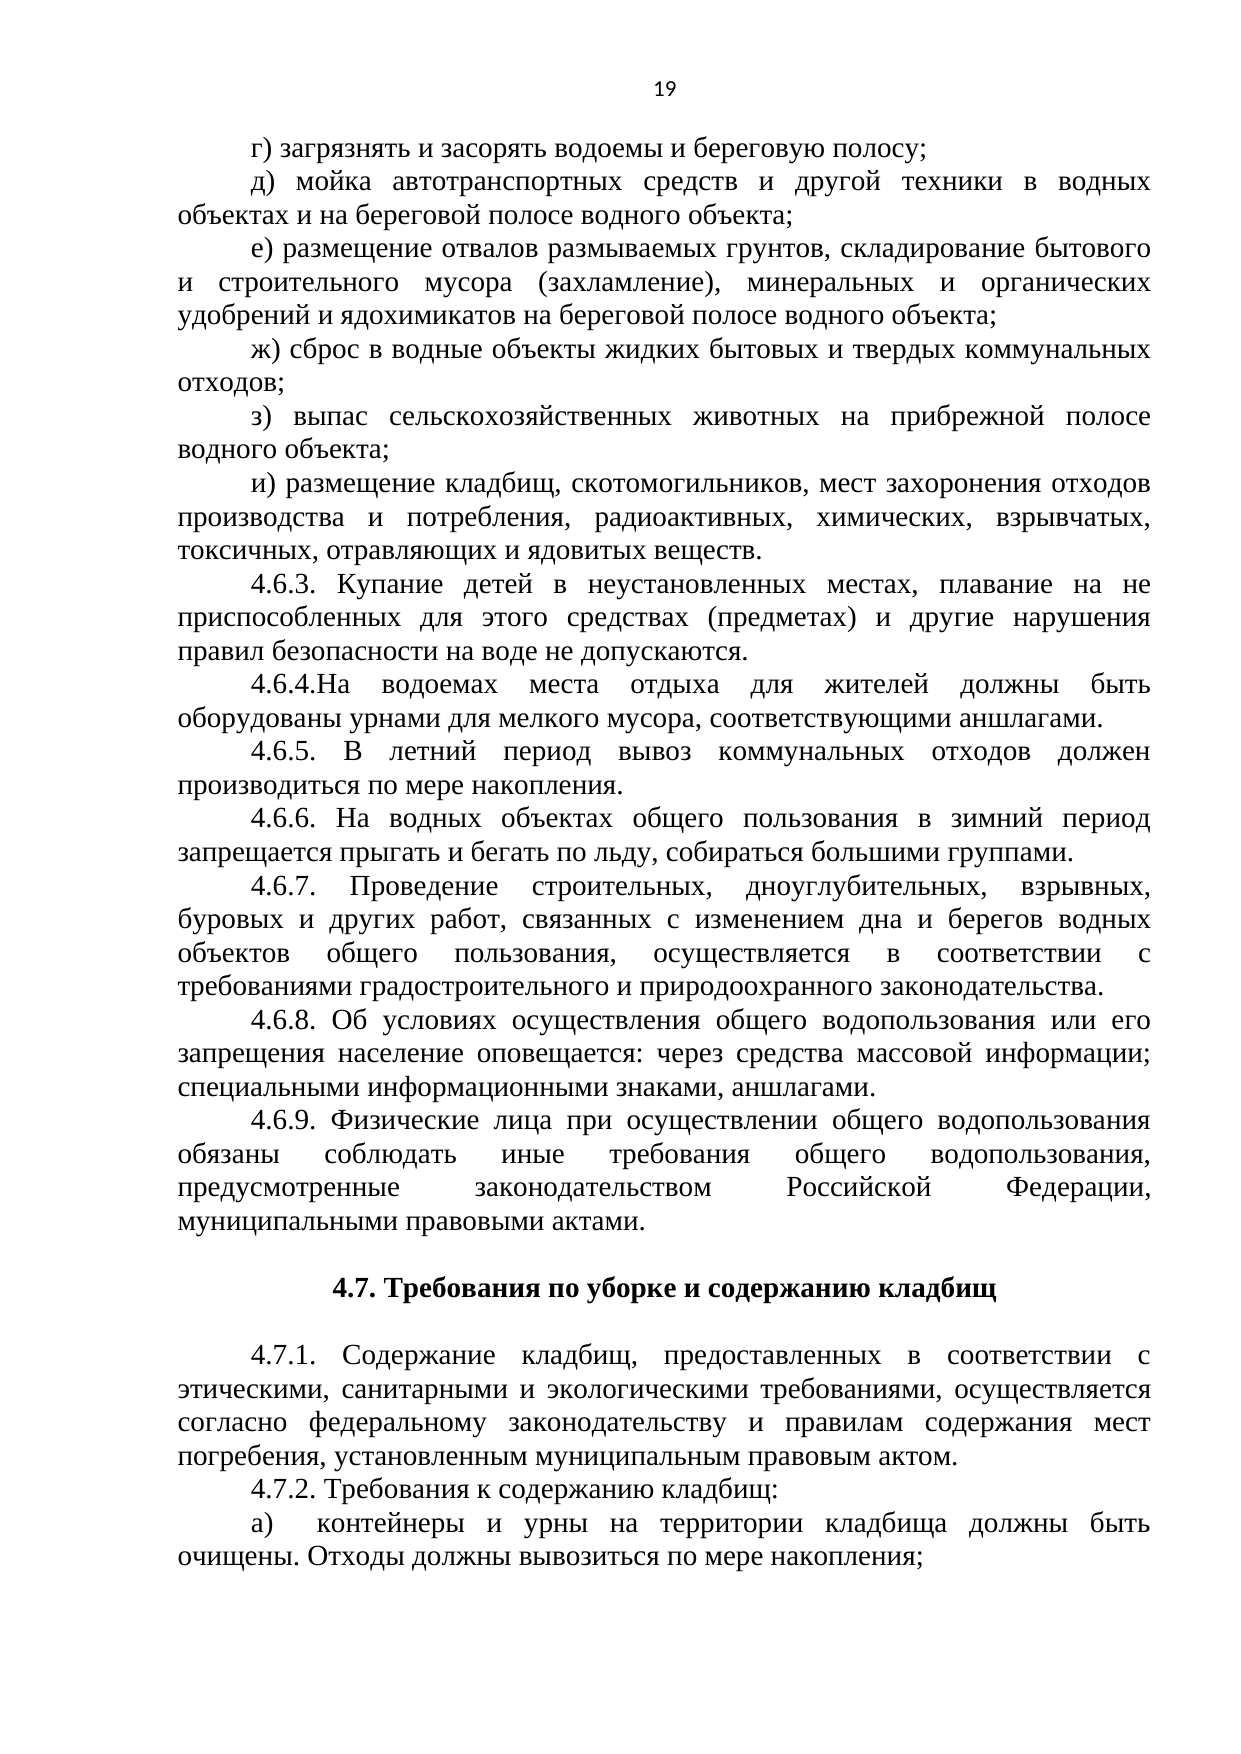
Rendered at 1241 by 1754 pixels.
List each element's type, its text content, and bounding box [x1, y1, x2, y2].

text 4.6.6. На водных объектах общего пользования в зимний период запрещается прыгать и бегать по льду, собираться большими группами. [177, 801, 1152, 868]
text 4.7.1. Содержание кладбищ, предоставленных в соответствии с этическими, санитарными и экологическими требованиями, осуществляется согласно федеральному законодательству и правилам содержания мест погребения, установленным муниципальным правовым актом. [177, 1337, 1152, 1471]
text ж) сброс в водные объекты жидких бытовых и твердых коммунальных отходов; [177, 331, 1152, 398]
text 4.6.4.На водоемах места отдыха для жителей должны быть оборудованы урнами для мелкого мусора, соответствующими аншлагами. [177, 666, 1152, 733]
text 4.6.9. Физические лица при осуществлении общего водопользования обязаны соблюдать иные требования общего водопользования, предусмотренные законодательством Российской Федерации, муниципальными правовыми актами. [177, 1102, 1152, 1237]
text а) контейнеры и урны на территории кладбища должны быть очищены. Отходы должны вывозиться по мере накопления; [177, 1505, 1152, 1572]
text е) размещение отвалов размываемых грунтов, складирование бытового и строительного мусора (захламление), минеральных и органических удобрений и ядохимикатов на береговой полосе водного объекта; [177, 230, 1152, 331]
text 4.7.2. Требования к содержанию кладбищ: [177, 1471, 1152, 1505]
text д) мойка автотранспортных средств и другой техники в водных объектах и на береговой полосе водного объекта; [177, 163, 1152, 230]
text 4.7. Требования по уборке и содержанию кладбищ [177, 1270, 1152, 1304]
text 4.6.7. Проведение строительных, дноуглубительных, взрывных, буровых и других работ, связанных с изменением дна и берегов водных объектов общего пользования, осуществляется в соответствии с требованиями градостроительного и природоохранного законодательства. [177, 868, 1152, 1002]
text 4.6.5. В летний период вывоз коммунальных отходов должен производиться по мере накопления. [177, 733, 1152, 801]
text и) размещение кладбищ, скотомогильников, мест захоронения отходов производства и потребления, радиоактивных, химических, взрывчатых, токсичных, отравляющих и ядовитых веществ. [177, 465, 1152, 566]
text з) выпас сельскохозяйственных животных на прибрежной полосе водного объекта; [177, 398, 1152, 465]
text 4.6.3. Купание детей в неустановленных местах, плавание на не приспособленных для этого средствах (предметах) и другие нарушения правил безопасности на воде не допускаются. [177, 566, 1152, 666]
text г) загрязнять и засорять водоемы и береговую полосу; [177, 130, 1152, 163]
text 4.6.8. Об условиях осуществления общего водопользования или его запрещения население оповещается: через средства массовой информации; специальными информационными знаками, аншлагами. [177, 1002, 1152, 1102]
